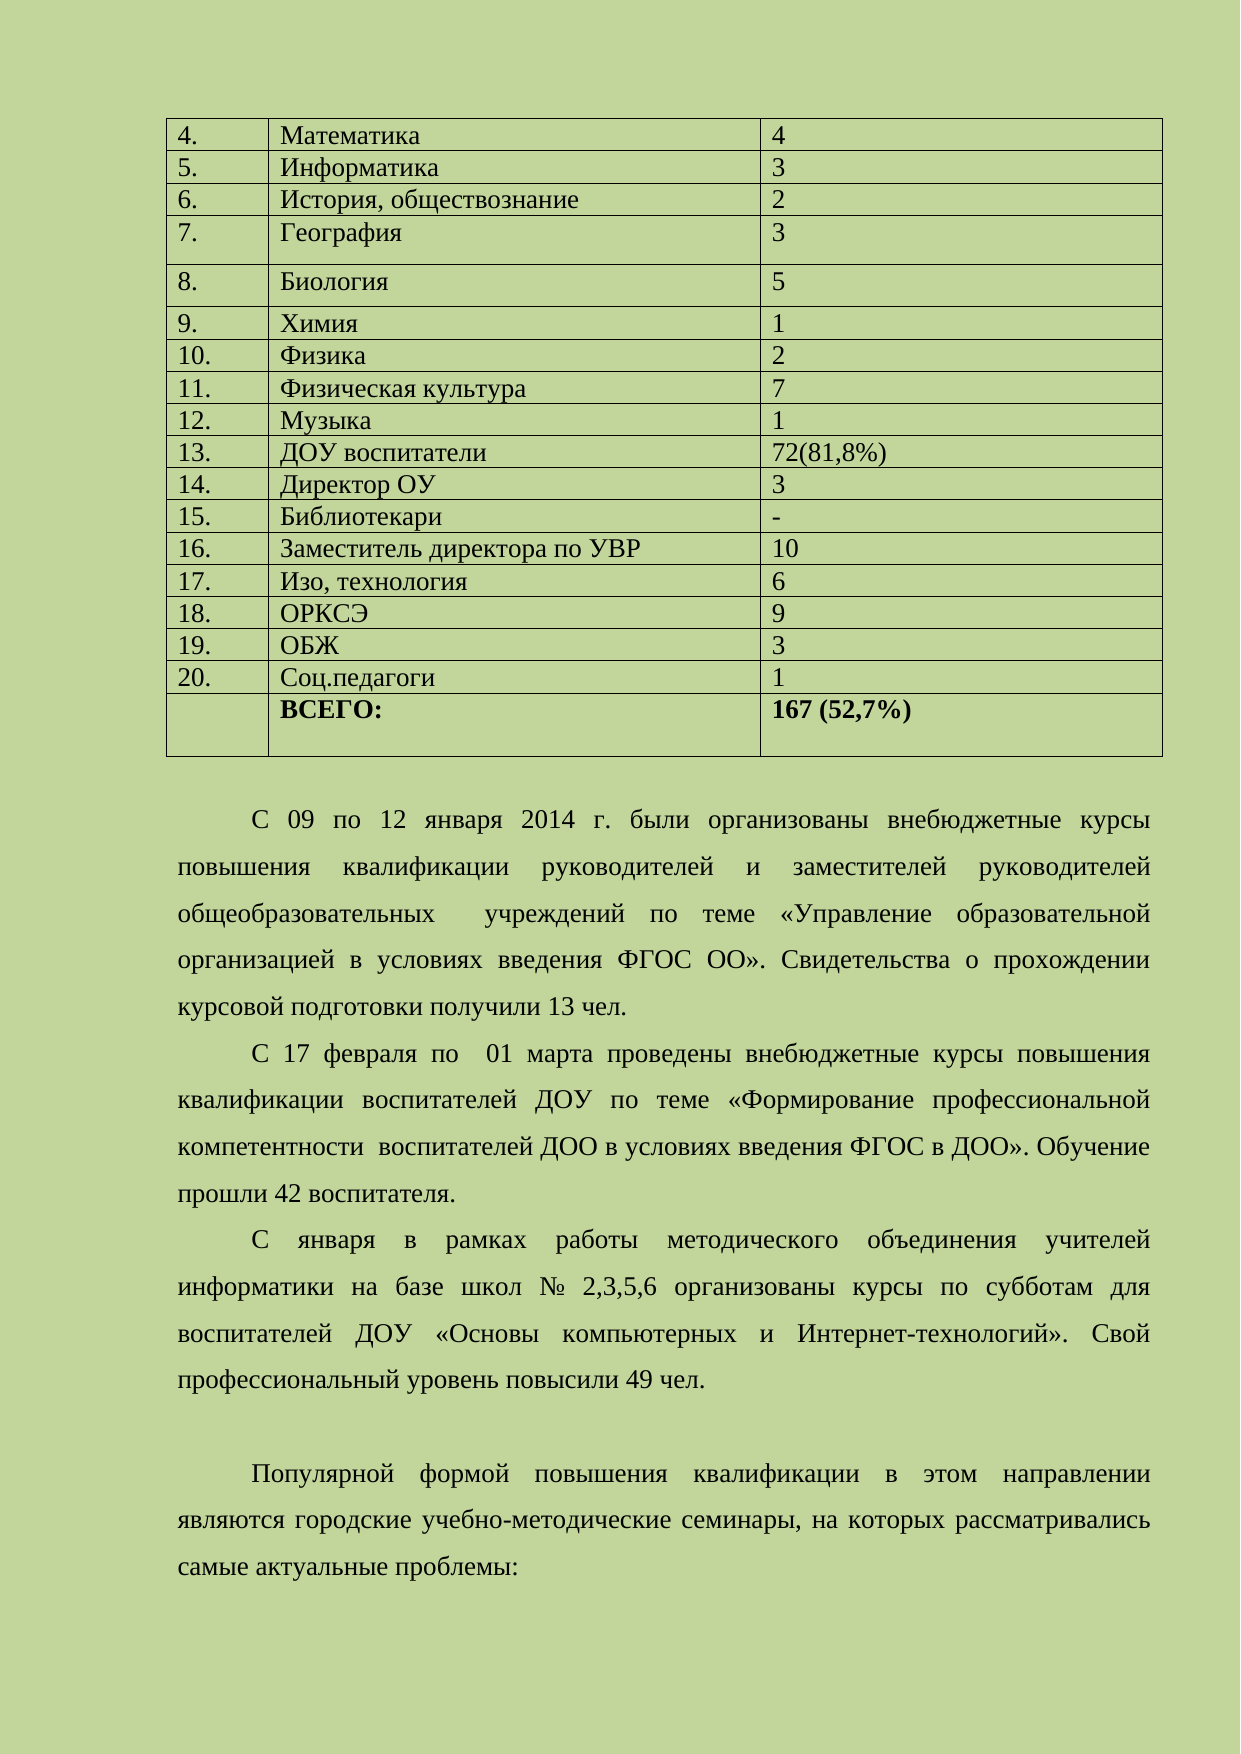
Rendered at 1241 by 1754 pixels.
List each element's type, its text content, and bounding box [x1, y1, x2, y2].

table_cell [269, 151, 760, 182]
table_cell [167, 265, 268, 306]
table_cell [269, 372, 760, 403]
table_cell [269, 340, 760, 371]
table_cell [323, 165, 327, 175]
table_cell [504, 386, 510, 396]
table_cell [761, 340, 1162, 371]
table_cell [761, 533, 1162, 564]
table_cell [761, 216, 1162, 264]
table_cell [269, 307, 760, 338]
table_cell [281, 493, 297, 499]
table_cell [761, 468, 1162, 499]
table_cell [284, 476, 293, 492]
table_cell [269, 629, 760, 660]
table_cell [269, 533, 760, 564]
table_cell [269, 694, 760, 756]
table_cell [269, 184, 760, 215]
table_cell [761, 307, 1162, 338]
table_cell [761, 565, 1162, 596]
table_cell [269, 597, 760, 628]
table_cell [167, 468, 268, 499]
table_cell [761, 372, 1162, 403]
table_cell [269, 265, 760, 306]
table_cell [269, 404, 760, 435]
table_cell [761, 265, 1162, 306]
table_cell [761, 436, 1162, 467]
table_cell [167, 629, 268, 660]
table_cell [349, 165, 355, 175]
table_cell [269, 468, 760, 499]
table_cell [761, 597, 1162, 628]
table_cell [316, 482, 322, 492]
text С января в рамках работы методического объединения учителей информатики на базе школ № 2,3,5,6 организованы курсы по субботам для воспитателей ДОУ «Основы компьютерных и Интернет-технологий». Свой профессиональный уровень повысили 49 чел. [177, 1223, 1152, 1395]
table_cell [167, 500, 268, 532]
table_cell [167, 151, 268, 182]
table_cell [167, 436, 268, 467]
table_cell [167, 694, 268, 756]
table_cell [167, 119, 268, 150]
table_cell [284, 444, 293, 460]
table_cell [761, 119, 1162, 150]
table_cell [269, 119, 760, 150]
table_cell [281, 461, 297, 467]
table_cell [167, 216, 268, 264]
text С 09 по 12 января 2014 г. были организованы внебюджетные курсы повышения квалификации руководителей и заместителей руководителей общеобразовательных учреждений по теме «Управление образовательной организацией в условиях введения ФГОС ОО». Свидетельства о прохождении курсовой подготовки получили 13 чел. [177, 803, 1152, 1021]
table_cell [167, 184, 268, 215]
text С 17 февраля по 01 марта проведены внебюджетные курсы повышения квалификации воспитателей ДОУ по теме «Формирование профессиональной компетентности воспитателей ДОО в условиях введения ФГОС в ДОО». Обучение прошли 42 воспитателя. [177, 1037, 1152, 1208]
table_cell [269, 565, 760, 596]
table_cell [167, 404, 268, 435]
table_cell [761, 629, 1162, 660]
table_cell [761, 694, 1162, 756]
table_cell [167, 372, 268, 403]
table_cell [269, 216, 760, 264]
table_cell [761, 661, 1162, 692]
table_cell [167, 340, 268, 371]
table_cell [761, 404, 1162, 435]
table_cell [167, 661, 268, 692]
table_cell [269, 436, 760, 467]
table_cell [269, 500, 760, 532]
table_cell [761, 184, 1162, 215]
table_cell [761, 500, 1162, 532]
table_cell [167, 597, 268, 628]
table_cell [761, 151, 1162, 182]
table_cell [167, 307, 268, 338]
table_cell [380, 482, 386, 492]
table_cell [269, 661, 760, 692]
list Популярной формой повышения квалификации в этом направлении являются городские учебно-методические семинары, на которых рассматривались самые актуальные проблемы: [177, 1457, 1152, 1581]
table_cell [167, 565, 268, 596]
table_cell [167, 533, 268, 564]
